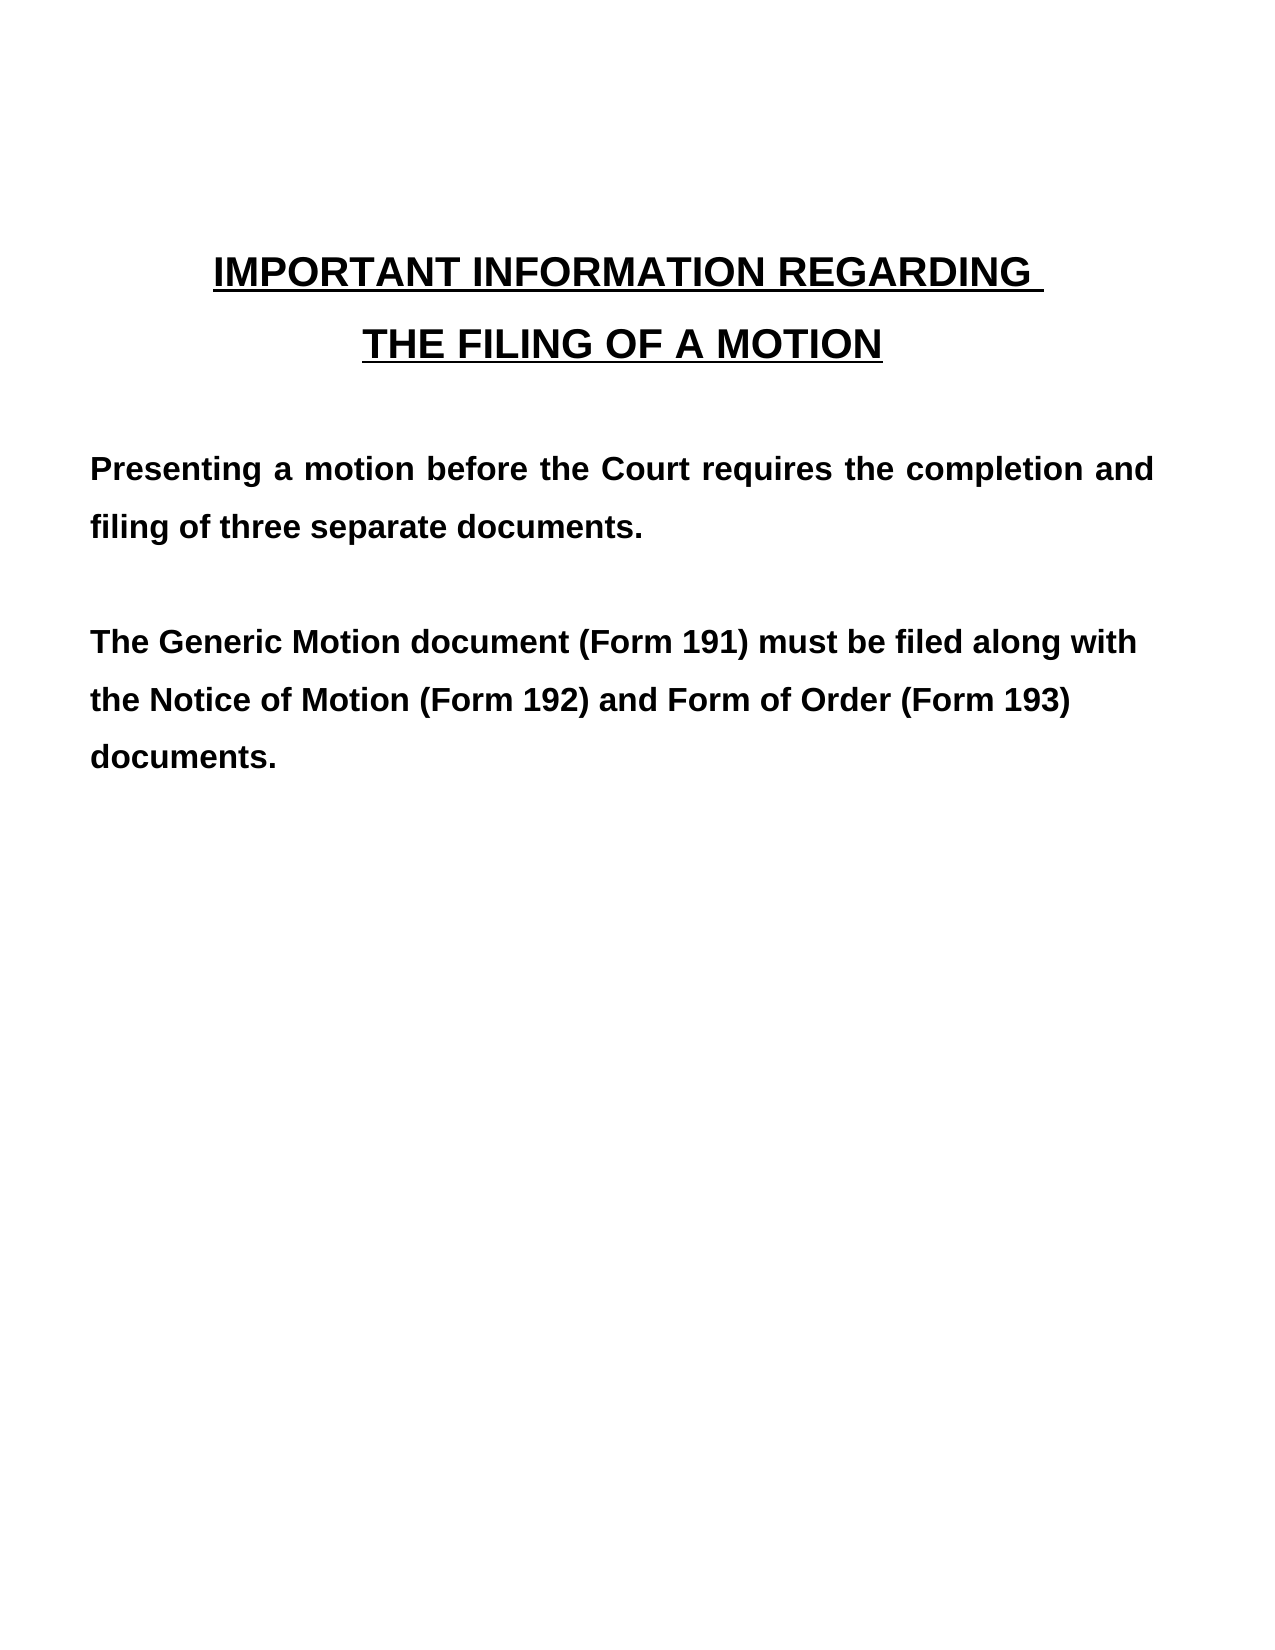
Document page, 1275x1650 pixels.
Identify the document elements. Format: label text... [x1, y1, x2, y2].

text IMPORTANT INFORMATION REGARDING [90, 248, 1155, 296]
text The Generic Motion document (Form 191) must be filed along with the Notice of Motion (Form 192) and Form of Order (Form 193) documents. [90, 622, 1155, 776]
text Presenting a motion before the Court requires the completion and filing of three separate documents. [90, 449, 1155, 545]
text THE FILING OF A MOTION [90, 320, 1155, 368]
